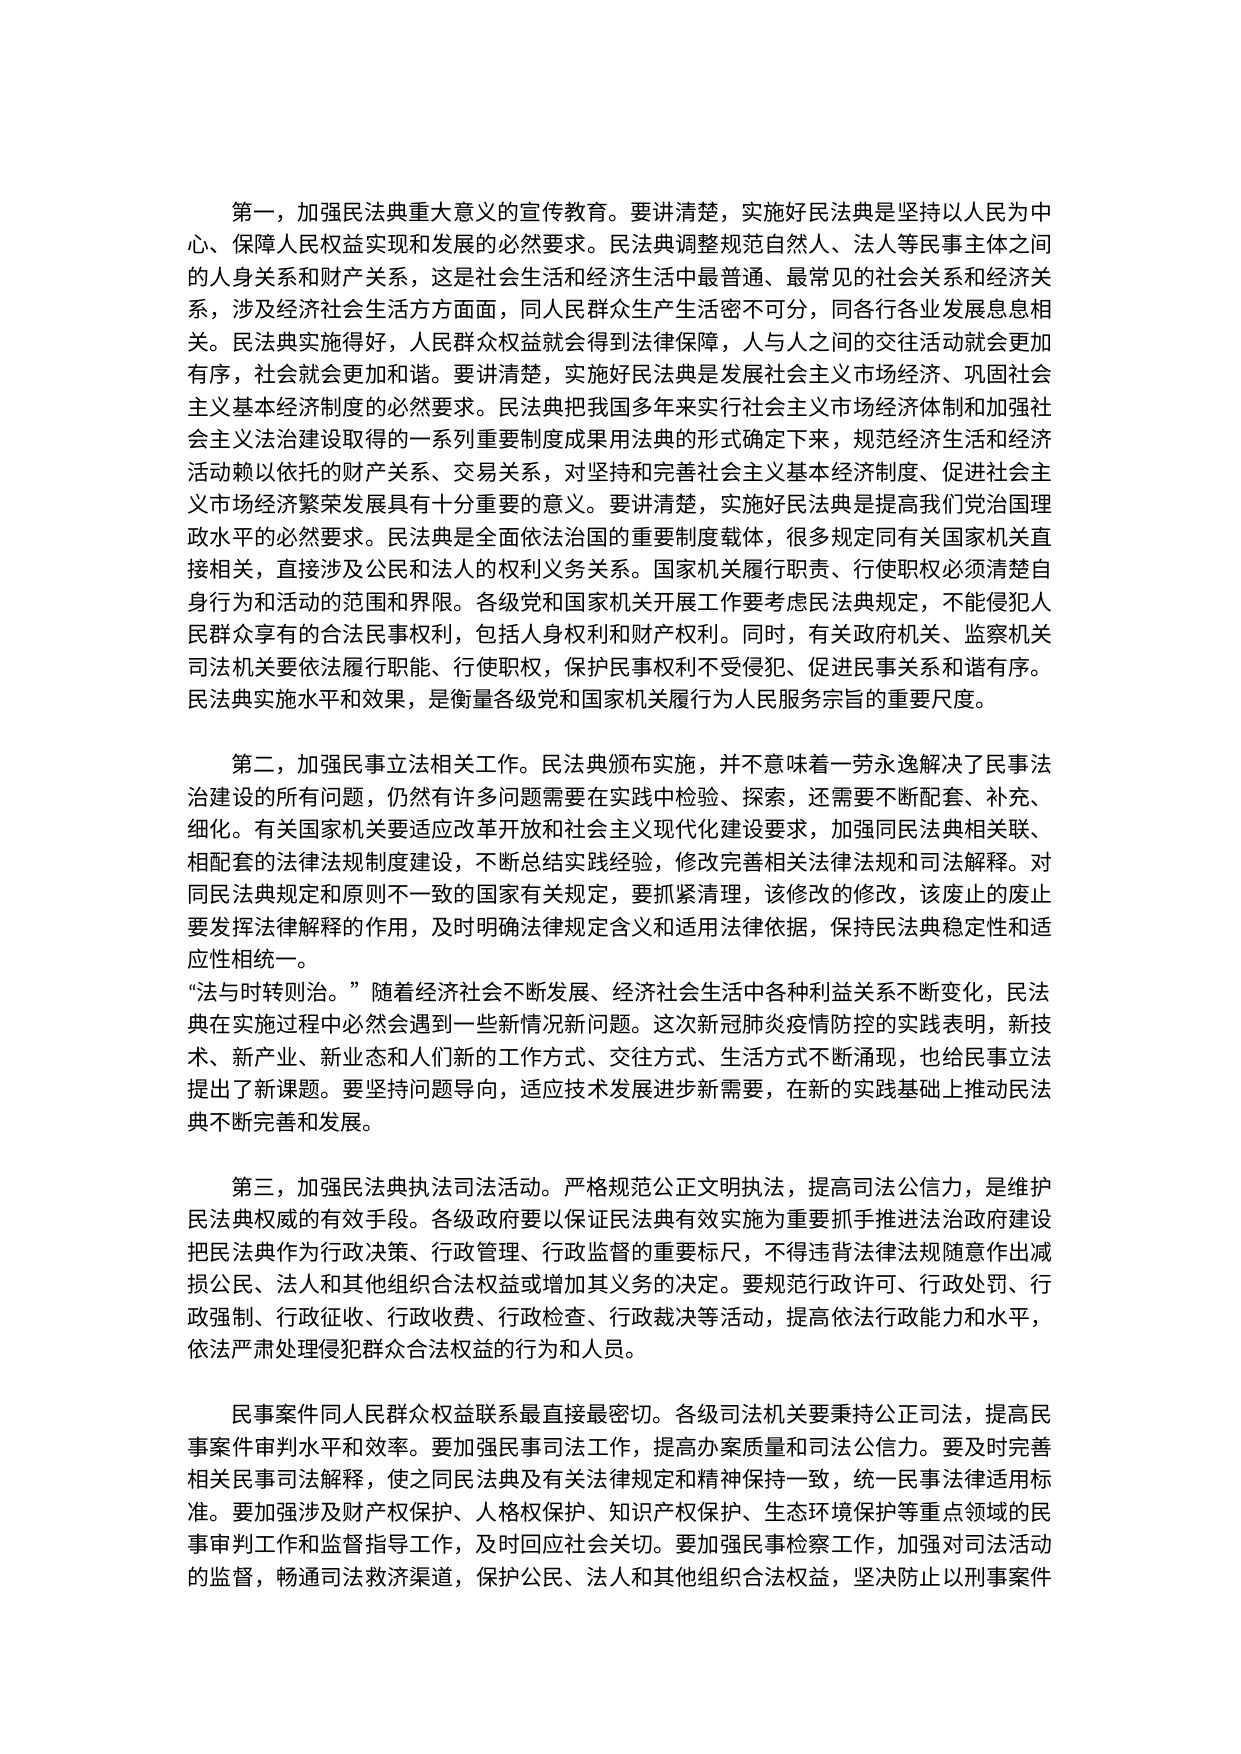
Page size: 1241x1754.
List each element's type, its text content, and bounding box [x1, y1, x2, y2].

text 第一，加强民法典重大意义的宣传教育。要讲清楚，实施好民法典是坚持以人民为中心、保障人民权益实现和发展的必然要求。民法典调整规范自然人、法人等民事主体之间的人身关系和财产关系，这是社会生活和经济生活中最普通、最常见的社会关系和经济关系，涉及经济社会生活方方面面，同人民群众生产生活密不可分，同各行各业发展息息相关。民法典实施得好，人民群众权益就会得到法律保障，人与人之间的交往活动就会更加有序，社会就会更加和谐。要讲清楚，实施好民法典是发展社会主义市场经济、巩固社会主义基本经济制度的必然要求。民法典把我国多年来实行社会主义市场经济体制和加强社会主义法治建设取得的一系列重要制度成果用法典的形式确定下来，规范经济生活和经济活动赖以依托的财产关系、交易关系，对坚持和完善社会主义基本经济制度、促进社会主义市场经济繁荣发展具有十分重要的意义。要讲清楚，实施好民法典是提高我们党治国理政水平的必然要求。民法典是全面依法治国的重要制度载体，很多规定同有关国家机关直接相关，直接涉及公民和法人的权利义务关系。国家机关履行职责、行使职权必须清楚自身行为和活动的范围和界限。各级党和国家机关开展工作要考虑民法典规定，不能侵犯人民群众享有的合法民事权利，包括人身权利和财产权利。同时，有关政府机关、监察机关、司法机关要依法履行职能、行使职权，保护民事权利不受侵犯、促进民事关系和谐有序。民法典实施水平和效果，是衡量各级党和国家机关履行为人民服务宗旨的重要尺度。 [187, 194, 1053, 714]
text “法与时转则治。”随着经济社会不断发展、经济社会生活中各种利益关系不断变化，民法典在实施过程中必然会遇到一些新情况新问题。这次新冠肺炎疫情防控的实践表明，新技术、新产业、新业态和人们新的工作方式、交往方式、生活方式不断涌现，也给民事立法提出了新课题。要坚持问题导向，适应技术发展进步新需要，在新的实践基础上推动民法典不断完善和发展。 [187, 974, 1053, 1137]
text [187, 1397, 1053, 1592]
text 第三，加强民法典执法司法活动。严格规范公正文明执法，提高司法公信力，是维护民法典权威的有效手段。各级政府要以保证民法典有效实施为重要抓手推进法治政府建设，把民法典作为行政决策、行政管理、行政监督的重要标尺，不得违背法律法规随意作出减损公民、法人和其他组织合法权益或增加其义务的决定。要规范行政许可、行政处罚、行政强制、行政征收、行政收费、行政检查、行政裁决等活动，提高依法行政能力和水平，依法严肃处理侵犯群众合法权益的行为和人员。 [187, 1169, 1053, 1364]
text 第二，加强民事立法相关工作。民法典颁布实施，并不意味着一劳永逸解决了民事法治建设的所有问题，仍然有许多问题需要在实践中检验、探索，还需要不断配套、补充、细化。有关国家机关要适应改革开放和社会主义现代化建设要求，加强同民法典相关联、相配套的法律法规制度建设，不断总结实践经验，修改完善相关法律法规和司法解释。对同民法典规定和原则不一致的国家有关规定，要抓紧清理，该修改的修改，该废止的废止。要发挥法律解释的作用，及时明确法律规定含义和适用法律依据，保持民法典稳定性和适应性相统一。 [187, 747, 1053, 974]
